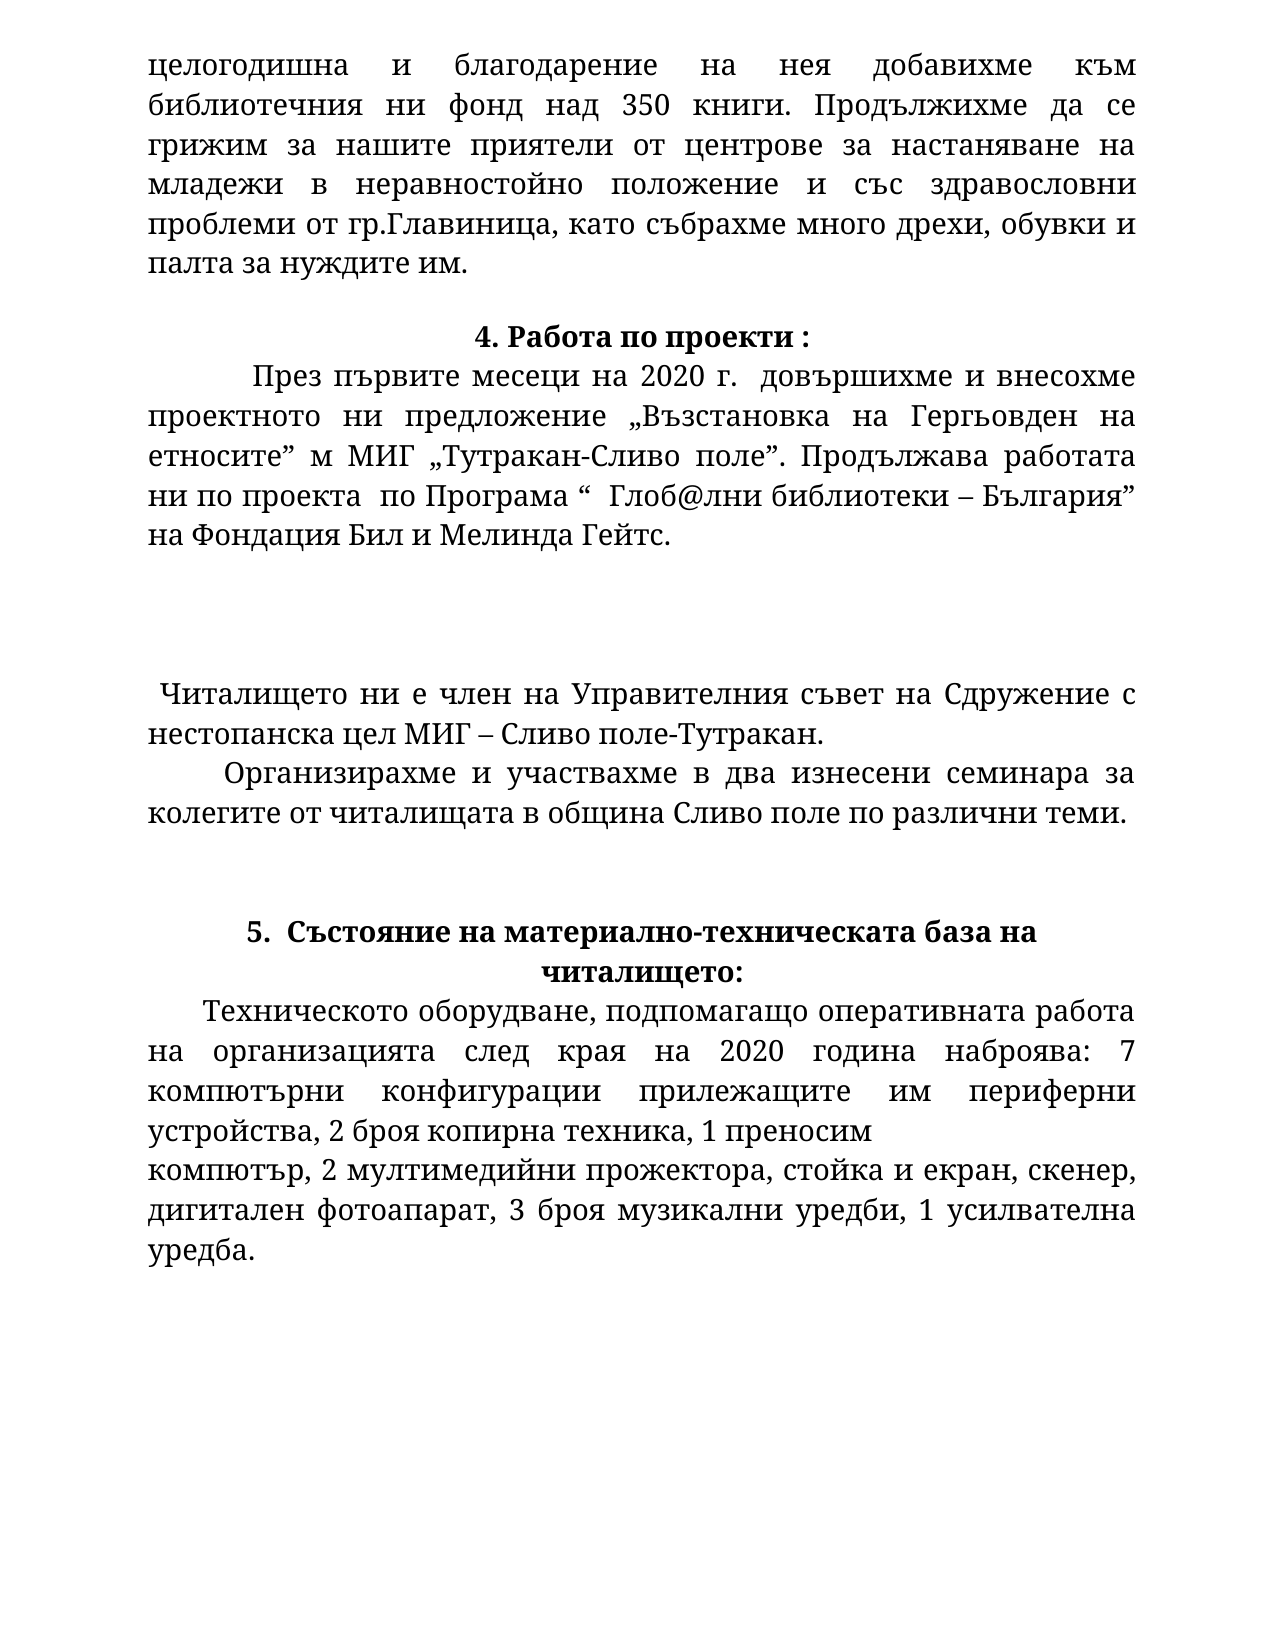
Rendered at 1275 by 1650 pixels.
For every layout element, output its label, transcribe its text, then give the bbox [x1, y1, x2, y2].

text компютър, 2 мултимедийни прожектора, стойка и екран, скенер, дигитален фотоапарат, 3 броя музикални уредби, 1 усилвателна уредба. [148, 1149, 1137, 1268]
text Техническото оборудване, подпомагащо оперативната работа на организацията след края на 2020 година наброява: 7 компютърни конфигурации прилежащите им периферни устройства, 2 броя копирна техника, 1 преносим [148, 991, 1137, 1149]
text Читалището ни е член на Управителния съвет на Сдружение с нестопанска цел МИГ – Сливо поле-Тутракан. [148, 673, 1137, 753]
text Организирахме и участвахме в два изнесени семинара за колегите от читалищата в община Сливо поле по различни теми. [148, 753, 1137, 832]
text 4. Работа по проекти : [148, 316, 1137, 356]
text 5. Състояние на материално-техническата база на читалището: [148, 911, 1137, 991]
text През първите месеци на 2020 г. довършихме и внесохме проектното ни предложение „Възстановка на Гергьовден на етносите” м МИГ „Тутракан-Сливо поле”. Продължава работата ни по проекта по Програма “ Глоб@лни библиотеки – България” на Фондация Бил и Мелинда Гейтс. [148, 356, 1137, 554]
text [148, 44, 1137, 282]
